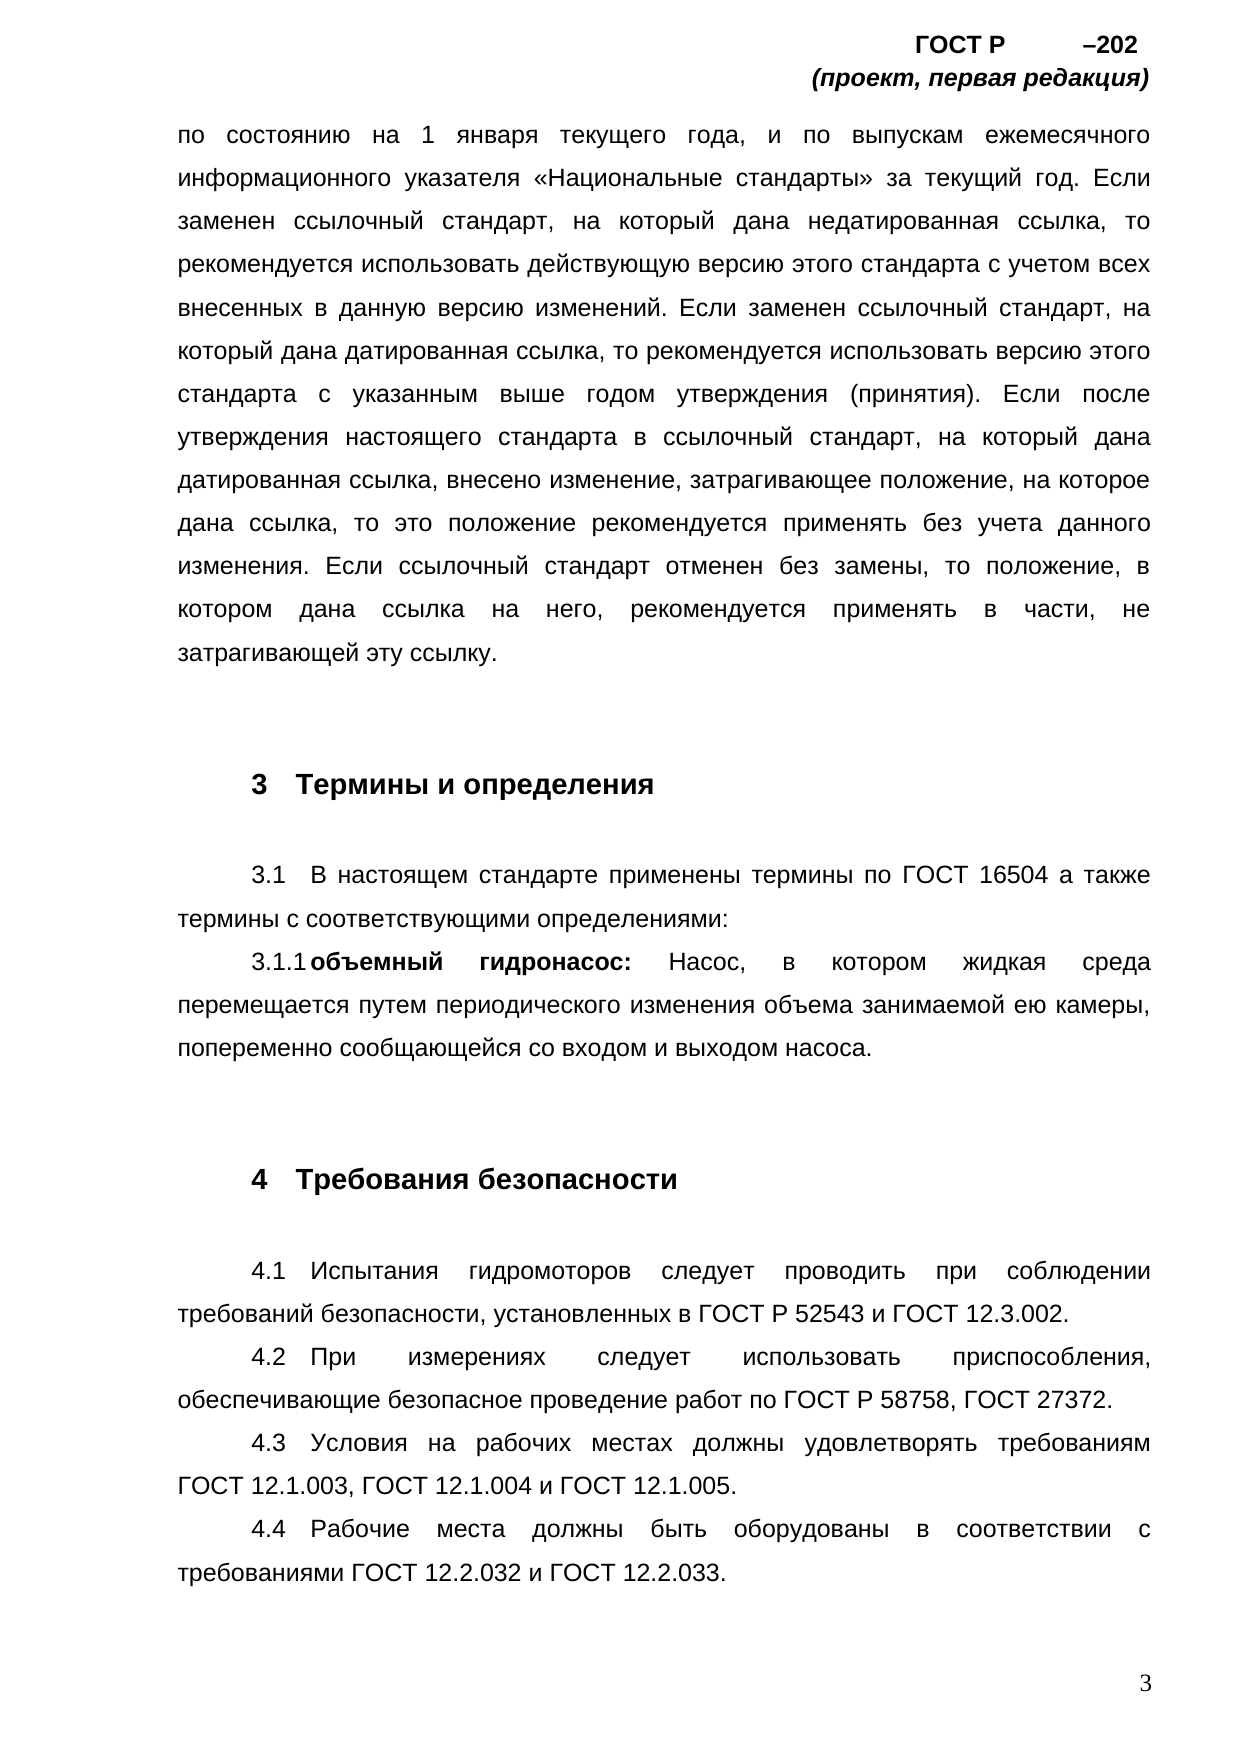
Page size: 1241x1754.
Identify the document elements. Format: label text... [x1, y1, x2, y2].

list При измерениях следует использовать приспособления, обеспечивающие безопасное проведение работ по ГОСТ Р 58758, ГОСТ 27372. [177, 1342, 1152, 1414]
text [177, 120, 1152, 666]
list Испытания гидромоторов следует проводить при соблюдении требований безопасности, установленных в ГОСТ Р 52543 и ГОСТ 12.3.002. [177, 1256, 1152, 1328]
subtitle Требования безопасности [177, 1162, 1152, 1196]
list Условия на рабочих местах должны удовлетворять требованиям ГОСТ 12.1.003, ГОСТ 12.1.004 и ГОСТ 12.1.005. [177, 1428, 1152, 1500]
list Рабочие места должны быть оборудованы в соответствии с требованиями ГОСТ 12.2.032 и ГОСТ 12.2.033. [177, 1514, 1152, 1586]
subtitle Термины и определения [177, 767, 1152, 801]
list В настоящем стандарте применены термины по ГОСТ 16504 а также термины с соответствующими определениями: [177, 860, 1152, 932]
list объемный гидронасос: Насос, в котором жидкая среда перемещается путем периодического изменения объема занимаемой ею камеры, попеременно сообщающейся со входом и выходом насоса. [177, 947, 1152, 1062]
